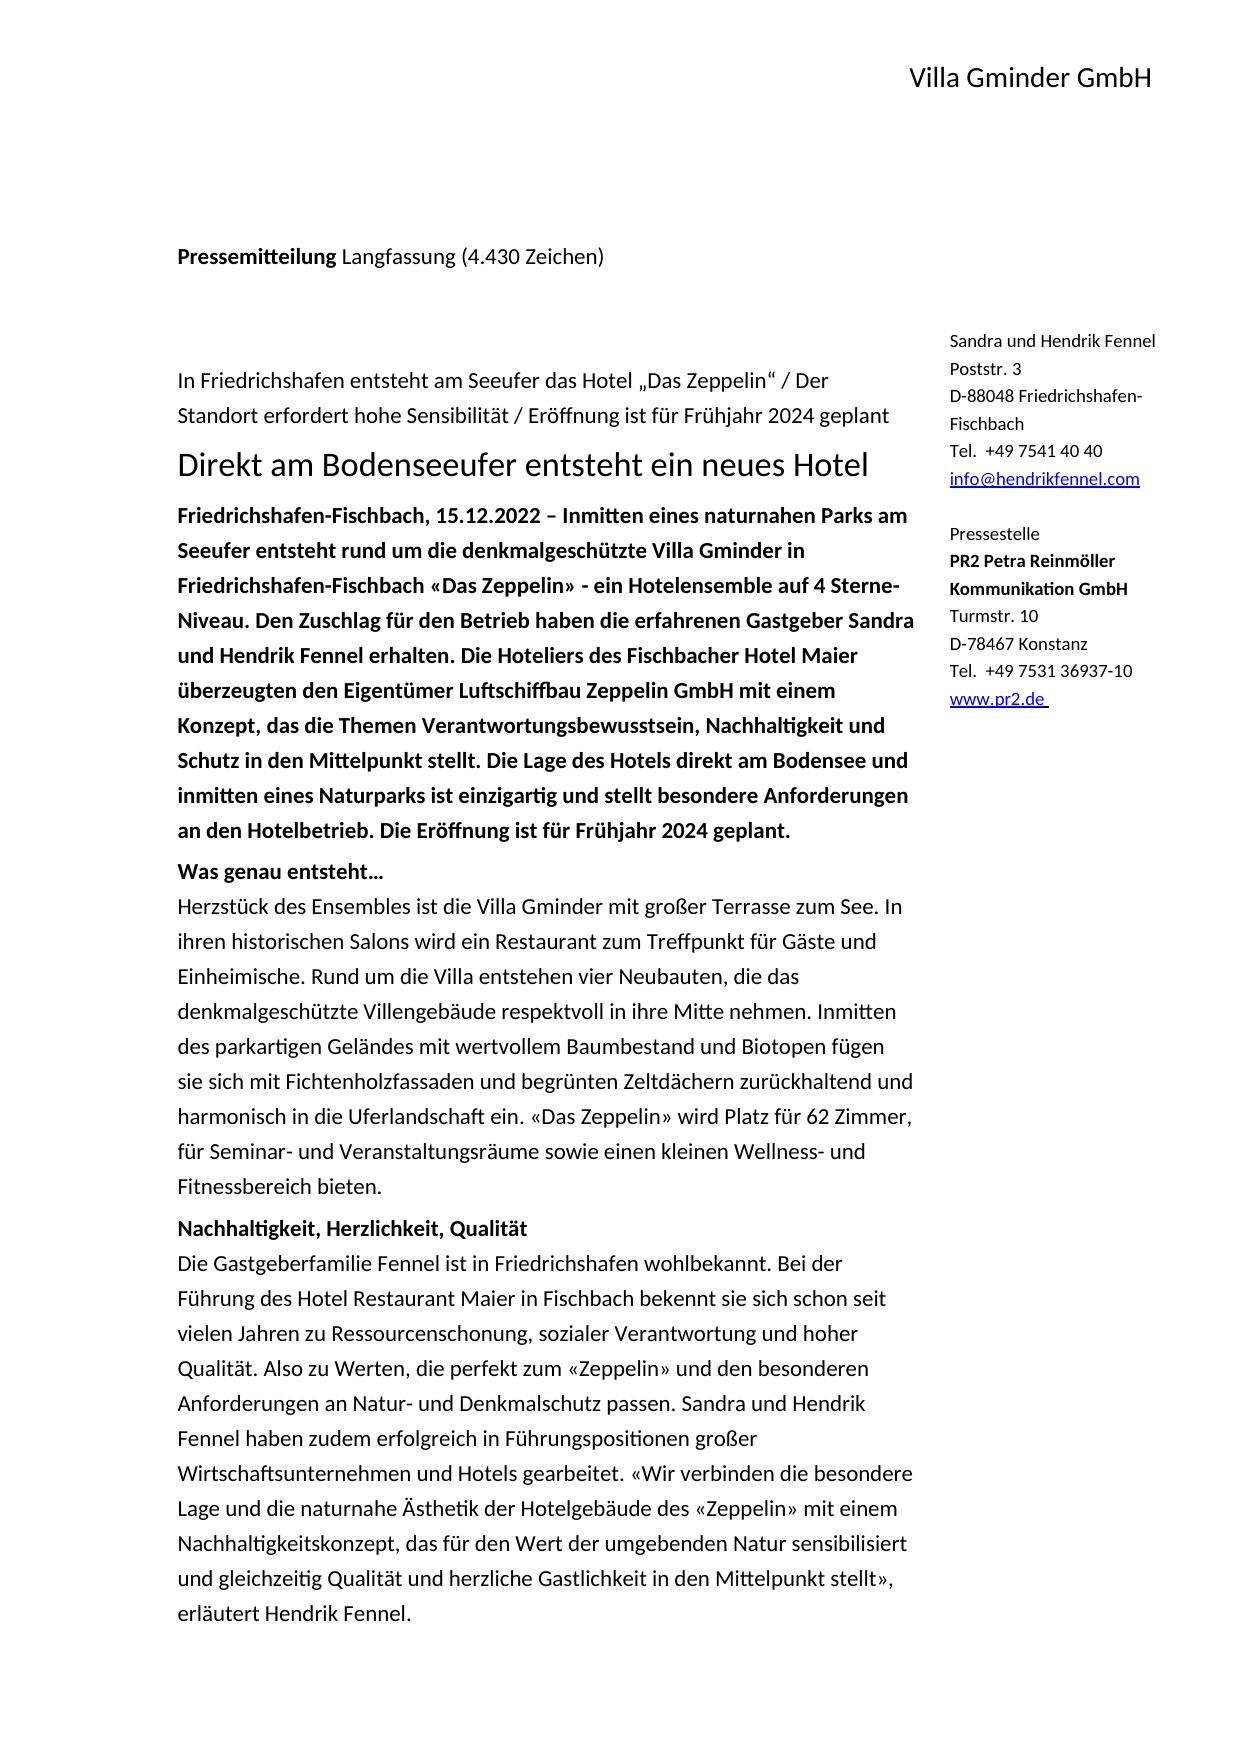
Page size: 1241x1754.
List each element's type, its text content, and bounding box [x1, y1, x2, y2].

text In Friedrichshafen entsteht am Seeufer das Hotel „Das Zeppelin“ / Der Standort erfordert hohe Sensibilität / Eröffnung ist für Frühjahr 2024 geplant [177, 366, 915, 429]
text Friedrichshafen-Fischbach, 15.12.2022 – Inmitten eines naturnahen Parks am Seeufer entsteht rund um die denkmalgeschützte Villa Gminder in Friedrichshafen-Fischbach «Das Zeppelin» - ein Hotelensemble auf 4 Sterne-Niveau. Den Zuschlag für den Betrieb haben die erfahrenen Gastgeber Sandra und Hendrik Fennel erhalten. Die Hoteliers des Fischbacher Hotel Maier überzeugten den Eigentümer Luftschiffbau Zeppelin GmbH mit einem Konzept, das die Themen Verantwortungsbewusstsein, Nachhaltigkeit und Schutz in den Mittelpunkt stellt. Die Lage des Hotels direkt am Bodensee und inmitten eines Naturparks ist einzigartig und stellt besondere Anforderungen an den Hotelbetrieb. Die Eröffnung ist für Frühjahr 2024 geplant. [177, 501, 915, 844]
text Pressemitteilung Langfassung (4.430 Zeichen) [177, 242, 915, 271]
text Nachhaltigkeit, Herzlichkeit, Qualität Die Gastgeberfamilie Fennel ist in Friedrichshafen wohlbekannt. Bei der Führung des Hotel Restaurant Maier in Fischbach bekennt sie sich schon seit vielen Jahren zu Ressourcenschonung, sozialer Verantwortung und hoher Qualität. Also zu Werten, die perfekt zum «Zeppelin» und den besonderen Anforderungen an Natur- und Denkmalschutz passen. Sandra und Hendrik Fennel haben zudem erfolgreich in Führungspositionen großer Wirtschaftsunternehmen und Hotels gearbeitet. «Wir verbinden die besondere Lage und die naturnahe Ästhetik der Hotelgebäude des «Zeppelin» mit einem Nachhaltigkeitskonzept, das für den Wert der umgebenden Natur sensibilisiert und gleichzeitig Qualität und herzliche Gastlichkeit in den Mittelpunkt stellt», erläutert Hendrik Fennel. [177, 1214, 915, 1627]
text Direkt am Bodenseeufer entsteht ein neues Hotel [177, 442, 915, 484]
text Was genau entsteht… Herzstück des Ensembles ist die Villa Gminder mit großer Terrasse zum See. In ihren historischen Salons wird ein Restaurant zum Treffpunkt für Gäste und Einheimische. Rund um die Villa entstehen vier Neubauten, die das denkmalgeschützte Villengebäude respektvoll in ihre Mitte nehmen. Inmitten des parkartigen Geländes mit wertvollem Baumbestand und Biotopen fügen sie sich mit Fichtenholzfassaden und begrünten Zeltdächern zurückhaltend und harmonisch in die Uferlandschaft ein. «Das Zeppelin» wird Platz für 62 Zimmer, für Seminar- und Veranstaltungsräume sowie einen kleinen Wellness- und Fitnessbereich bieten. [177, 857, 915, 1200]
